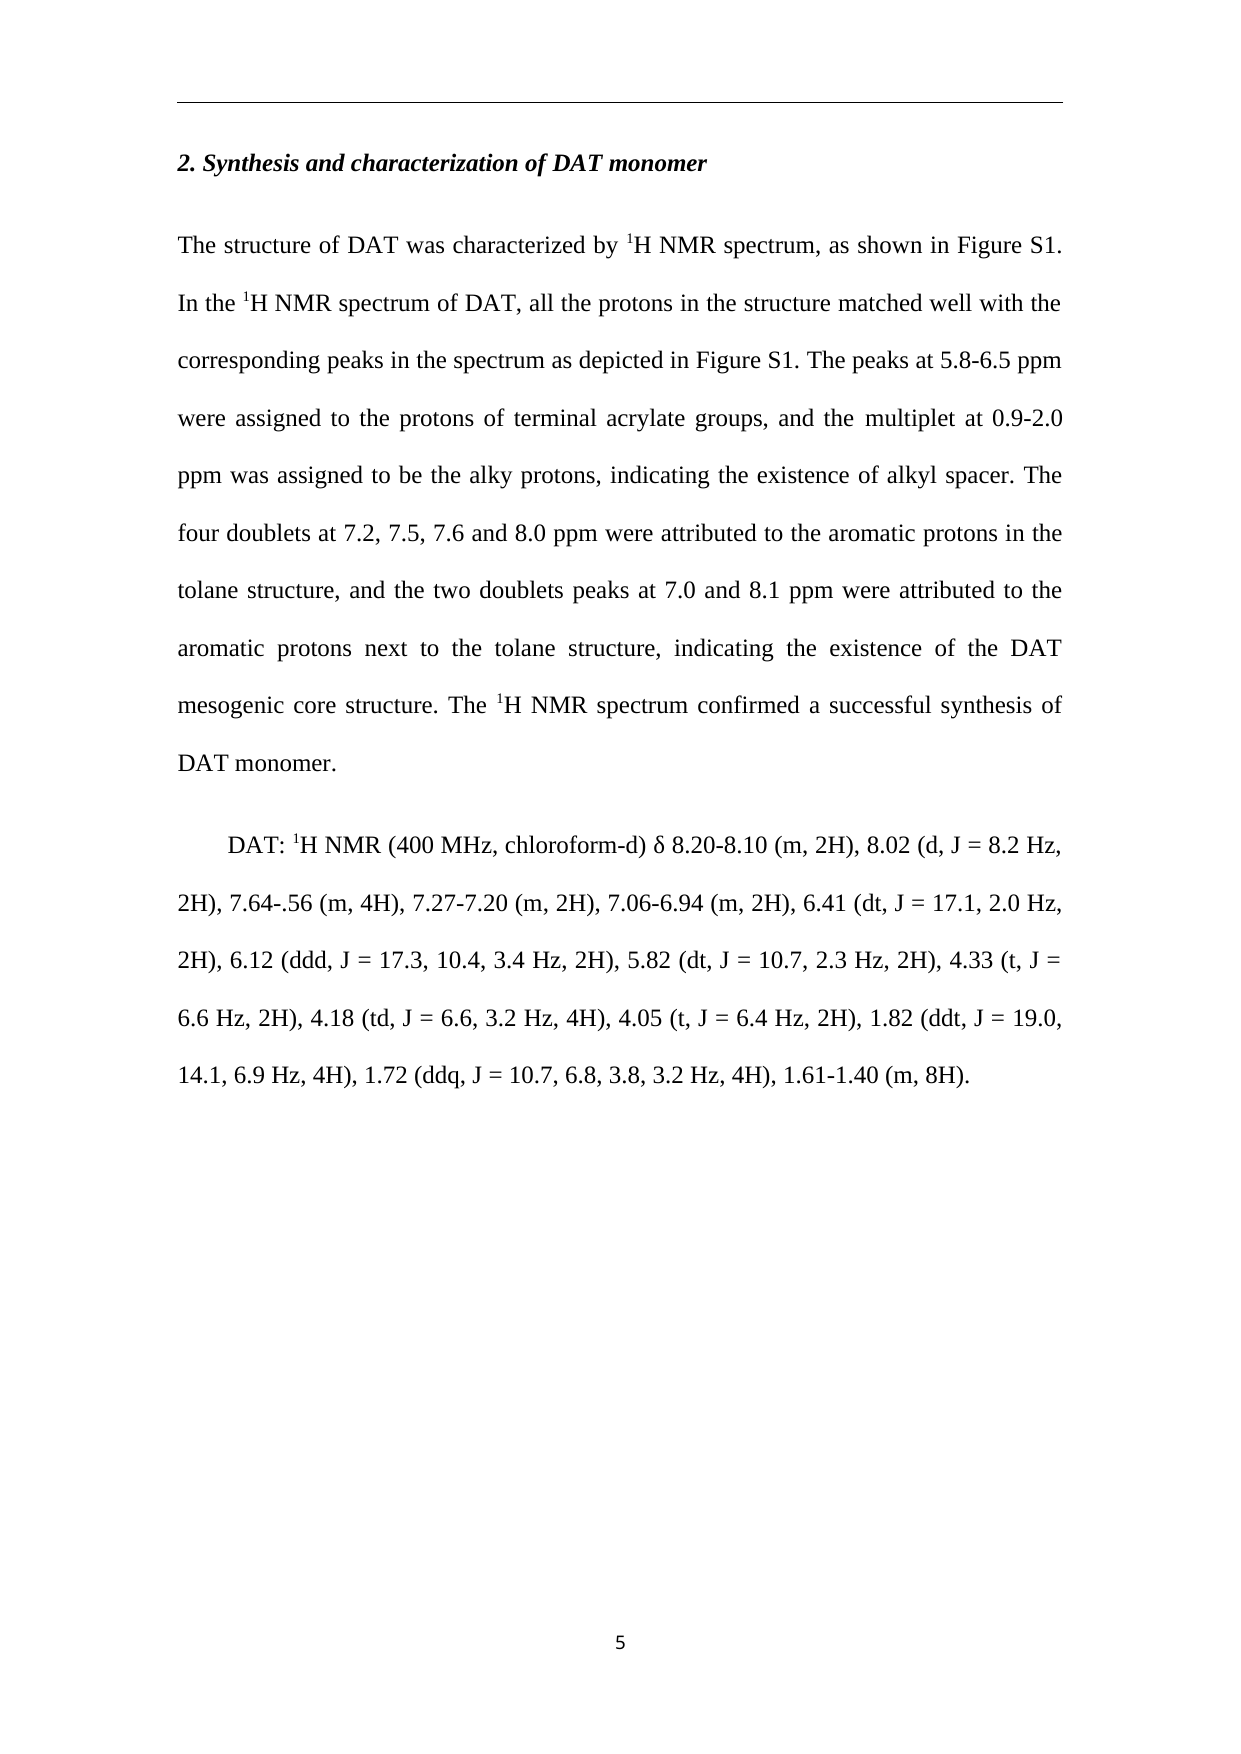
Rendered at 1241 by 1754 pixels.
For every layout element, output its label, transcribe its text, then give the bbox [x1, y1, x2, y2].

subtitle 2. Synthesis and characterization of DAT monomer [177, 148, 1004, 176]
text DAT: 1H NMR (400 MHz, chloroform-d) δ 8.20-8.10 (m, 2H), 8.02 (d, J = 8.2 Hz, 2H), 7.64-.56 (m, 4H), 7.27-7.20 (m, 2H), 7.06-6.94 (m, 2H), 6.41 (dt, J = 17.1, 2.0 Hz, 2H), 6.12 (ddd, J = 17.3, 10.4, 3.4 Hz, 2H), 5.82 (dt, J = 10.7, 2.3 Hz, 2H), 4.33 (t, J = 6.6 Hz, 2H), 4.18 (td, J = 6.6, 3.2 Hz, 4H), 4.05 (t, J = 6.4 Hz, 2H), 1.82 (ddt, J = 19.0, 14.1, 6.9 Hz, 4H), 1.72 (ddq, J = 10.7, 6.8, 3.8, 3.2 Hz, 4H), 1.61-1.40 (m, 8H). [177, 830, 1063, 1089]
text The structure of DAT was characterized by 1H NMR spectrum, as shown in Figure S1. In the 1H NMR spectrum of DAT, all the protons in the structure matched well with the corresponding peaks in the spectrum as depicted in Figure S1. The peaks at 5.8-6.5 ppm were assigned to the protons of terminal acrylate groups, and the multiplet at 0.9-2.0 ppm was assigned to be the alky protons, indicating the existence of alkyl spacer. The four doublets at 7.2, 7.5, 7.6 and 8.0 ppm were attributed to the aromatic protons in the tolane structure, and the two doublets peaks at 7.0 and 8.1 ppm were attributed to the aromatic protons next to the tolane structure, indicating the existence of the DAT mesogenic core structure. The 1H NMR spectrum confirmed a successful synthesis of DAT monomer. [177, 230, 1063, 776]
